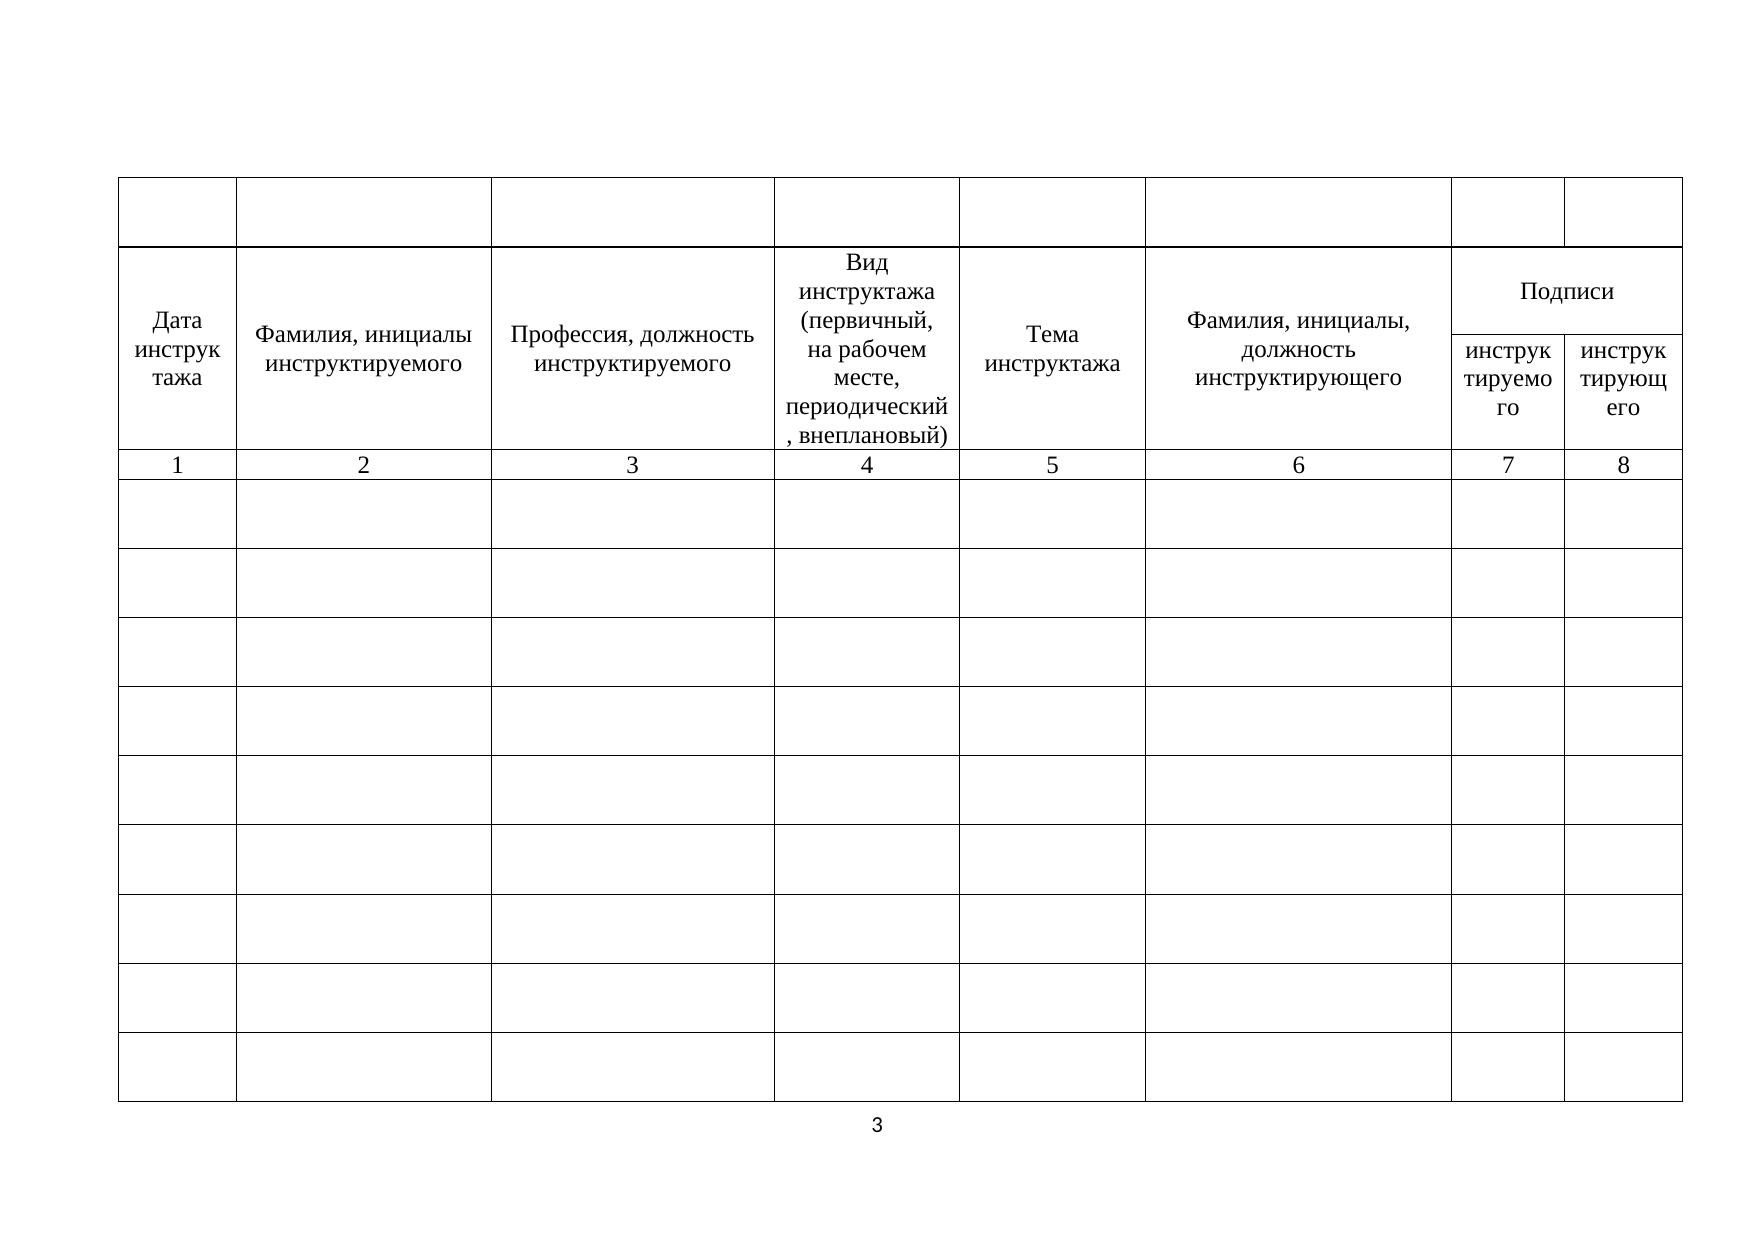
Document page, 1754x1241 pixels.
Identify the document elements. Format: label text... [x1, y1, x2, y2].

table_cell [1565, 618, 1682, 686]
table_cell [492, 687, 774, 755]
table_cell [492, 480, 774, 548]
table_cell [1146, 687, 1451, 755]
table_cell [1452, 756, 1564, 824]
table_cell [1565, 178, 1682, 246]
table_cell [492, 618, 774, 686]
table_cell Фамилия, инициалы инструктируемого [237, 248, 491, 449]
table_cell [775, 618, 959, 686]
table_cell [119, 964, 236, 1032]
table_cell 5 [960, 450, 1145, 478]
table_cell [960, 1033, 1145, 1101]
table_cell [119, 1033, 236, 1101]
table_cell Дата инструктажа [119, 248, 236, 449]
table_cell [775, 825, 959, 893]
table_cell [492, 1033, 774, 1101]
table_cell [237, 618, 491, 686]
table_cell [237, 480, 491, 548]
table_cell [960, 480, 1145, 548]
table_cell [1565, 756, 1682, 824]
table_cell [1146, 480, 1451, 548]
table_cell 1 [119, 450, 236, 478]
table_cell [1146, 756, 1451, 824]
table_cell [492, 549, 774, 617]
table_cell [1452, 687, 1564, 755]
table_cell [960, 549, 1145, 617]
table_cell [1146, 895, 1451, 963]
table_cell [119, 687, 236, 755]
table_cell [960, 618, 1145, 686]
table_cell [775, 756, 959, 824]
table_cell [775, 687, 959, 755]
table_cell 4 [775, 450, 959, 478]
table_cell [1146, 1033, 1451, 1101]
table_cell [237, 687, 491, 755]
table_cell [119, 618, 236, 686]
table_cell [775, 178, 959, 246]
table_cell [1452, 964, 1564, 1032]
table_cell [775, 1033, 959, 1101]
table_cell [1452, 618, 1564, 686]
table_cell [119, 480, 236, 548]
table_cell [492, 895, 774, 963]
table_cell [237, 549, 491, 617]
table_cell 8 [1565, 450, 1682, 478]
table_cell [119, 895, 236, 963]
table_cell [1146, 618, 1451, 686]
table_cell [1452, 895, 1564, 963]
table_cell [1146, 549, 1451, 617]
table_cell Тема инструктажа [960, 248, 1145, 449]
table_cell [1452, 480, 1564, 548]
table_cell [1452, 1033, 1564, 1101]
table_cell Вид инструктажа (первичный, на рабочем месте, периодический, внеплановый) [775, 248, 959, 449]
table_cell [775, 549, 959, 617]
table_cell [1452, 825, 1564, 893]
table_cell [960, 964, 1145, 1032]
table_cell Подписи [1452, 248, 1682, 334]
table_cell инструктирующего [1565, 335, 1682, 449]
table_cell [775, 895, 959, 963]
table_cell [1565, 549, 1682, 617]
table_cell [237, 825, 491, 893]
table_cell [237, 178, 491, 246]
table_cell [237, 895, 491, 963]
table_cell инструктируемого [1452, 335, 1564, 449]
table_cell [775, 480, 959, 548]
table_cell [1146, 825, 1451, 893]
table_cell [960, 178, 1145, 246]
table_cell [119, 825, 236, 893]
table_cell [1565, 964, 1682, 1032]
table_cell [119, 549, 236, 617]
table_cell [237, 756, 491, 824]
table_cell [492, 178, 774, 246]
table_cell [960, 756, 1145, 824]
table_cell [119, 178, 236, 246]
table_cell [492, 825, 774, 893]
table_cell [1146, 178, 1451, 246]
table_cell [1565, 825, 1682, 893]
table_cell Фамилия, инициалы, должность инструктирующего [1146, 248, 1451, 449]
table_cell 6 [1146, 450, 1451, 478]
table_cell 3 [492, 450, 774, 478]
table_cell 7 [1452, 450, 1564, 478]
table_cell [1452, 178, 1564, 246]
table_cell [1452, 549, 1564, 617]
table_cell 2 [237, 450, 491, 478]
table_cell [492, 756, 774, 824]
table_cell [960, 895, 1145, 963]
table_cell [1565, 480, 1682, 548]
table_cell [237, 1033, 491, 1101]
table_cell [1565, 1033, 1682, 1101]
table_cell [960, 825, 1145, 893]
table_cell [119, 756, 236, 824]
table_cell [1146, 964, 1451, 1032]
table_cell [960, 687, 1145, 755]
table_cell [1565, 895, 1682, 963]
table_cell [237, 964, 491, 1032]
table_cell Профессия, должность инструктируемого [492, 248, 774, 449]
table_cell [1565, 687, 1682, 755]
table_cell [775, 964, 959, 1032]
table_cell [492, 964, 774, 1032]
